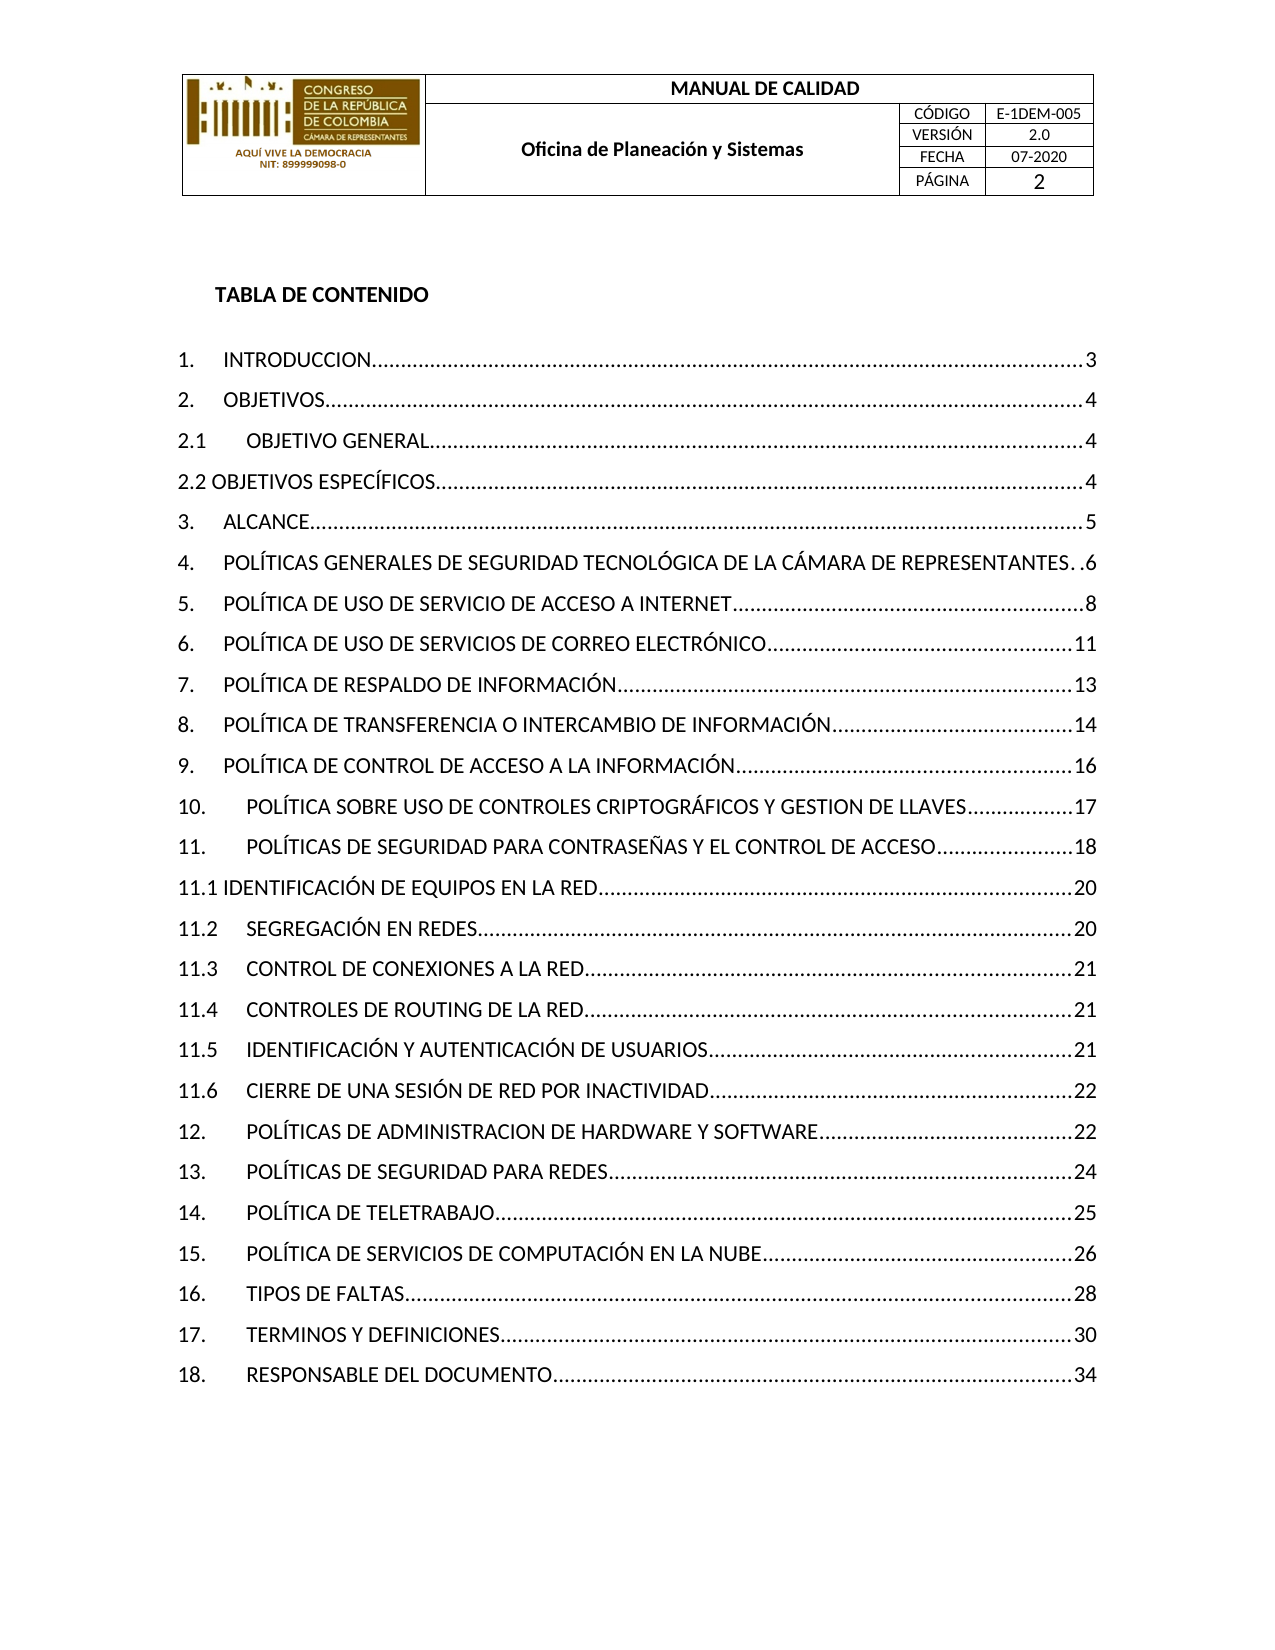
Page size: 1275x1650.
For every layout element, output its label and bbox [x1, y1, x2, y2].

picture [186, 75, 421, 171]
